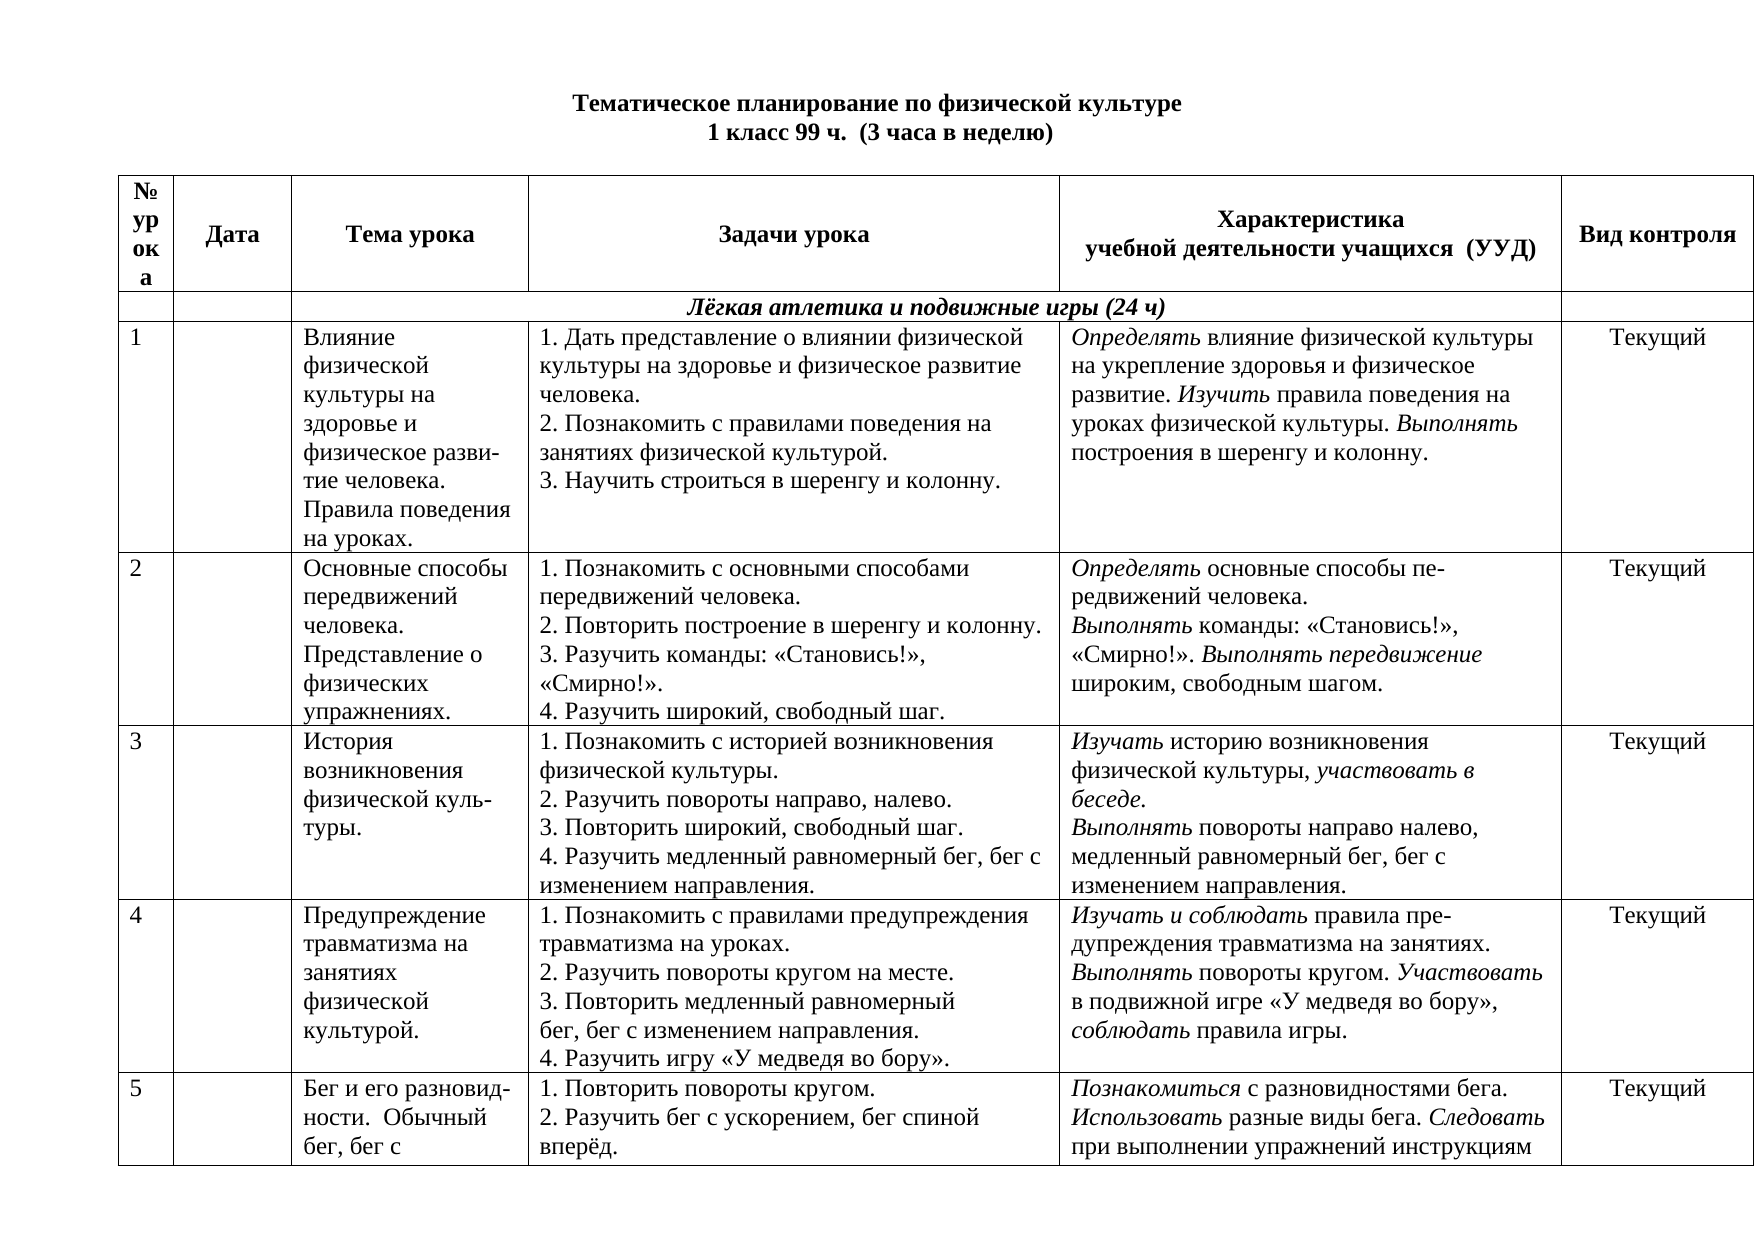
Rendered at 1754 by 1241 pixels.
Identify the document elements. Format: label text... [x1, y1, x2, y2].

text 1 класс 99 ч. (3 часа в неделю) [118, 117, 1636, 146]
table_cell Текущий [1562, 322, 1753, 552]
table_cell [174, 726, 291, 899]
table_cell Текущий [1562, 553, 1753, 725]
table_cell История возникновения физической культуры. [292, 726, 528, 899]
table_cell 4 [119, 900, 173, 1072]
table_cell 1. Познакомить с правилами предупреждения травматизма на уроках. 2. Разучить повороты кругом на месте. 3. Повторить медленный равномерный бег, бег с изменением направления. 4. Разучить игру «У медведя во бору». [529, 900, 1059, 1072]
table_header Дата [174, 176, 291, 291]
table_cell 1. Познакомить с историей возникновения физической культуры. 2. Разучить повороты направо, налево. 3. Повторить широкий, свободный шаг. 4. Разучить медленный равномерный бег, бег с изменением направления. [529, 726, 1059, 899]
table_cell [119, 292, 173, 321]
table_cell Изучать историю возникновения физической культуры, участвовать в беседе. Выполнять повороты направо налево, медленный равномерный бег, бег с изменением направления. [1060, 726, 1561, 899]
table_cell [1562, 292, 1753, 321]
table_header Задачи урока [529, 176, 1059, 291]
table_cell [174, 292, 291, 321]
table_cell [174, 900, 291, 1072]
table_cell Текущий [1562, 1073, 1753, 1165]
table_cell [174, 1073, 291, 1165]
table_cell [174, 553, 291, 725]
table_cell Текущий [1562, 900, 1753, 1072]
table_cell 3 [119, 726, 173, 899]
table_header Вид контроля [1562, 176, 1753, 291]
table_cell Основные способы передвижений человека. Представление о физических упражнениях. [292, 553, 528, 725]
table_cell Лёгкая атлетика и подвижные игры (24 ч) [292, 292, 1561, 321]
text Тематическое планирование по физической культуре [118, 88, 1636, 117]
table_cell Определять влияние физической культуры на укрепление здоровья и физическое развитие. Изучить правила поведения на уроках физической культуры. Выполнять построения в шеренгу и колонну. [1060, 322, 1561, 552]
table_cell 2 [119, 553, 173, 725]
table_cell Определять основные способы передвижений человека. Выполнять команды: «Становись!», «Смирно!». Выполнять передвижение широким, свободным шагом. [1060, 553, 1561, 725]
table_cell 5 [119, 1073, 173, 1165]
table_cell Изучать и соблюдать правила предупреждения травматизма на занятиях. Выполнять повороты кругом. Участвовать в подвижной игре «У медведя во бору», соблюдать правила игры. [1060, 900, 1561, 1072]
table_cell Влияние физической культуры на здоровье и физическое развитие человека. Правила поведения на уроках. [292, 322, 528, 552]
table_cell [174, 322, 291, 552]
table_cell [1060, 1073, 1561, 1165]
table_header Характеристика учебной деятельности учащихся (УУД) [1060, 176, 1561, 291]
table_cell 1 [119, 322, 173, 552]
table_cell Текущий [1562, 726, 1753, 899]
table_cell 1. Познакомить с основными способами передвижений человека. 2. Повторить построение в шеренгу и колонну. 3. Разучить команды: «Становись!», «Смирно!». 4. Разучить широкий, свободный шаг. [529, 553, 1059, 725]
table_cell 1. Дать представление о влиянии физической культуры на здоровье и физическое развитие человека. 2. Познакомить с правилами поведения на занятиях физической культурой. 3. Научить строиться в шеренгу и колонну. [529, 322, 1059, 552]
table_cell Предупреждение травматизма на занятиях физической культурой. [292, 900, 528, 1072]
table_header Тема урока [292, 176, 528, 291]
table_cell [529, 1073, 1059, 1165]
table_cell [292, 1073, 528, 1165]
table_header № урока [119, 176, 173, 291]
